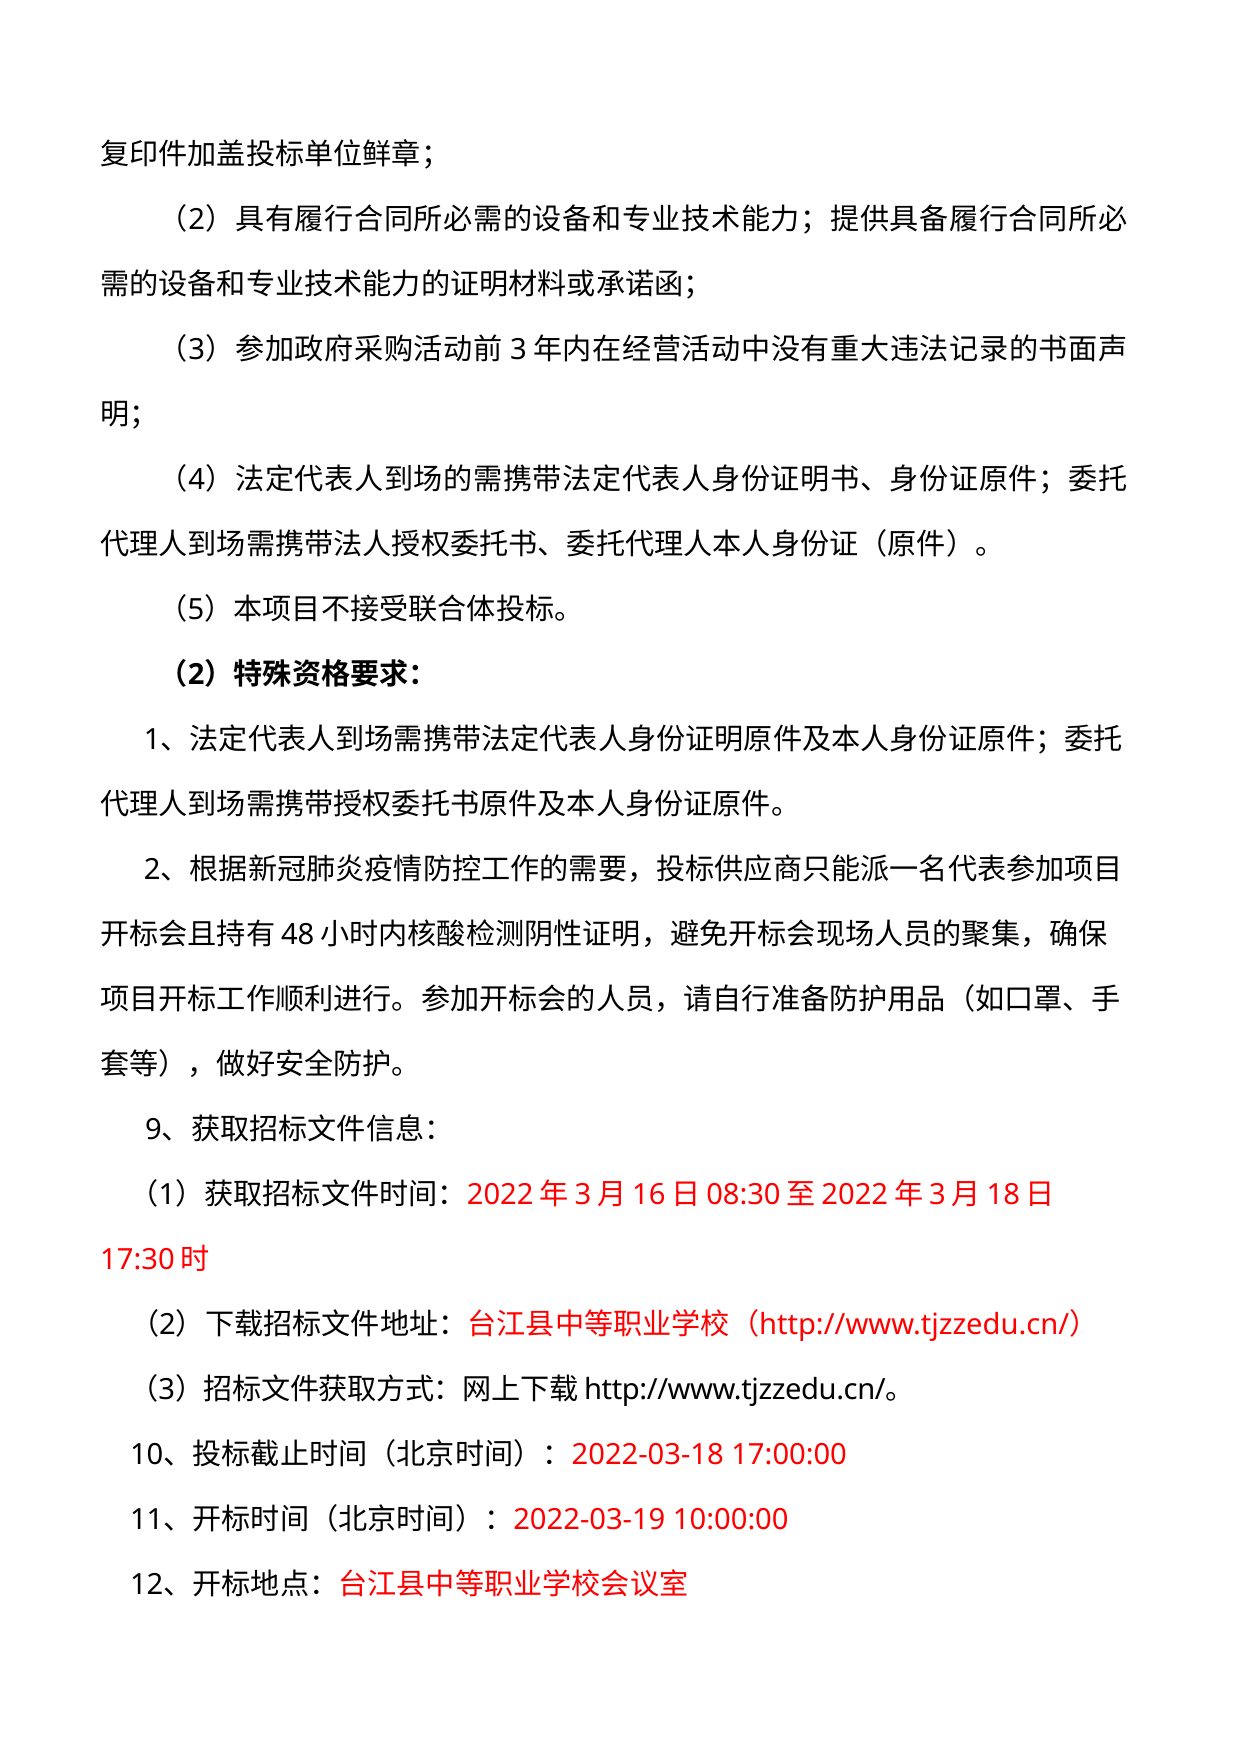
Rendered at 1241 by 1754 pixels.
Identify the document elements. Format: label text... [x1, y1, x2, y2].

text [100, 119, 1129, 184]
text （2）特殊资格要求： [100, 639, 1129, 704]
text （5）本项目不接受联合体投标。 [100, 574, 1129, 639]
text （3）参加政府采购活动前3年内在经营活动中没有重大违法记录的书面声明； [100, 314, 1129, 444]
text （3）招标文件获取方式：网上下载http://www.tjzzedu.cn/。 [100, 1354, 1129, 1419]
text （4）法定代表人到场的需携带法定代表人身份证明书、身份证原件；委托代理人到场需携带法人授权委托书、委托代理人本人身份证（原件）。 [100, 444, 1129, 574]
text 11、开标时间（北京时间）：2022-03-19 10:00:00 [100, 1484, 1129, 1549]
text 12、开标地点：台江县中等职业学校会议室 [100, 1549, 1129, 1614]
text 2、根据新冠肺炎疫情防控工作的需要，投标供应商只能派一名代表参加项目开标会且持有48小时内核酸检测阴性证明，避免开标会现场人员的聚集，确保项目开标工作顺利进行。参加开标会的人员，请自行准备防护用品（如口罩、手套等），做好安全防护。 [100, 834, 1129, 1094]
text 1、法定代表人到场需携带法定代表人身份证明原件及本人身份证原件；委托代理人到场需携带授权委托书原件及本人身份证原件。 [100, 704, 1129, 834]
text （1）获取招标文件时间：2022年3月16日08:30至2022年3月18日17:30时 [100, 1159, 1129, 1289]
text 10、投标截止时间（北京时间）：2022-03-18 17:00:00 [100, 1419, 1129, 1484]
text 9、获取招标文件信息： [100, 1094, 1129, 1159]
text （2）具有履行合同所必需的设备和专业技术能力；提供具备履行合同所必需的设备和专业技术能力的证明材料或承诺函； [100, 184, 1129, 314]
text （2）下载招标文件地址：台江县中等职业学校（http://www.tjzzedu.cn/） [100, 1289, 1129, 1354]
